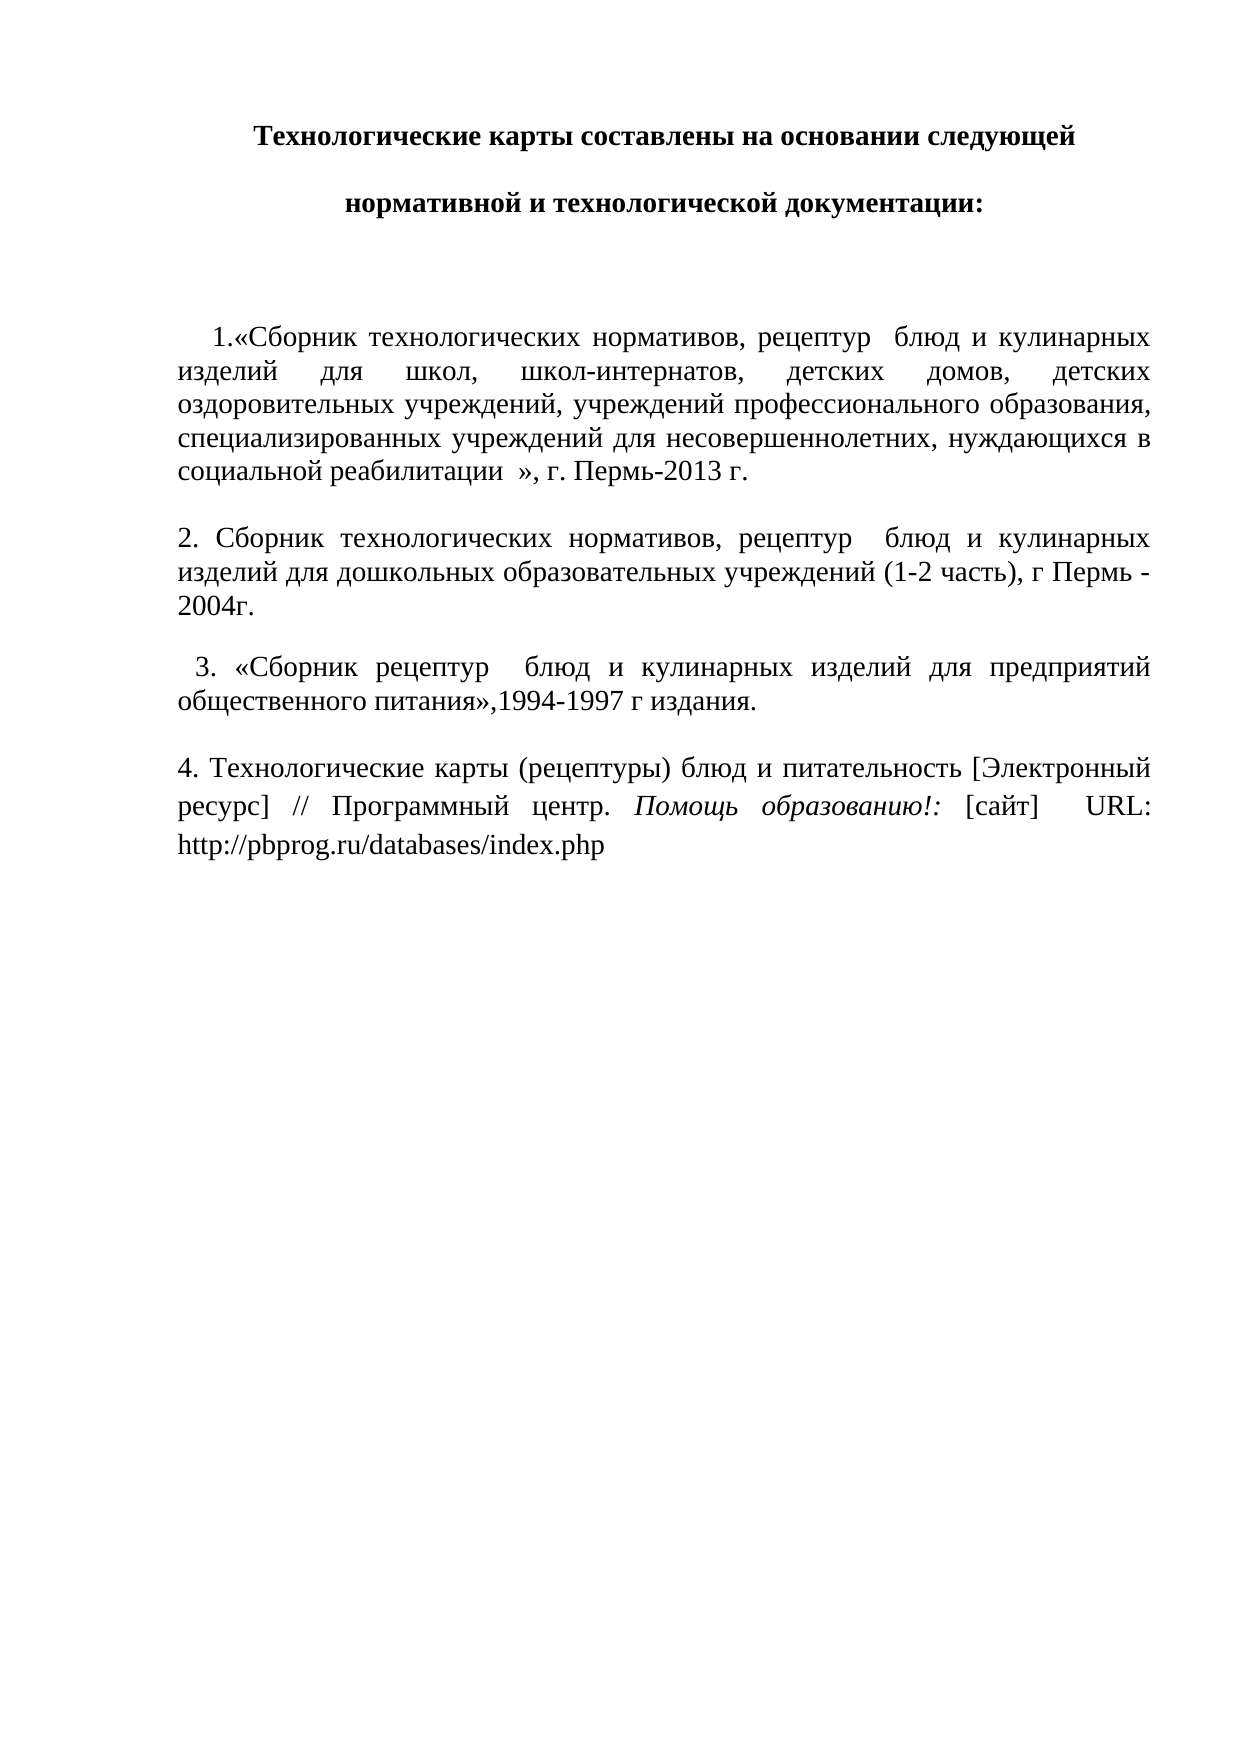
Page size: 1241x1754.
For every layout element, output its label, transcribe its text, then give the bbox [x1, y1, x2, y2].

text 3. «Сборник рецептур блюд и кулинарных изделий для предприятий общественного питания»,1994-1997 г издания. [177, 649, 1152, 716]
text 1.«Сборник технологических нормативов, рецептур блюд и кулинарных изделий для школ, школ-интернатов, детских домов, детских оздоровительных учреждений, учреждений профессионального образования, специализированных учреждений для несовершеннолетних, нуждающихся в социальной реабилитации », г. Пермь-2013 г. [177, 319, 1152, 487]
text 4. Технологические карты (рецептуры) блюд и питательность [Электронный ресурс] // Программный центр. Помощь образованию!: [сайт] URL: http://pbprog.ru/databases/index.php [177, 750, 1152, 861]
text Технологические карты составлены на основании следующей [177, 118, 1152, 152]
text 2. Сборник технологических нормативов, рецептур блюд и кулинарных изделий для дошкольных образовательных учреждений (1-2 часть), г Пермь -2004г. [177, 521, 1152, 621]
text нормативной и технологической документации: [177, 185, 1152, 219]
